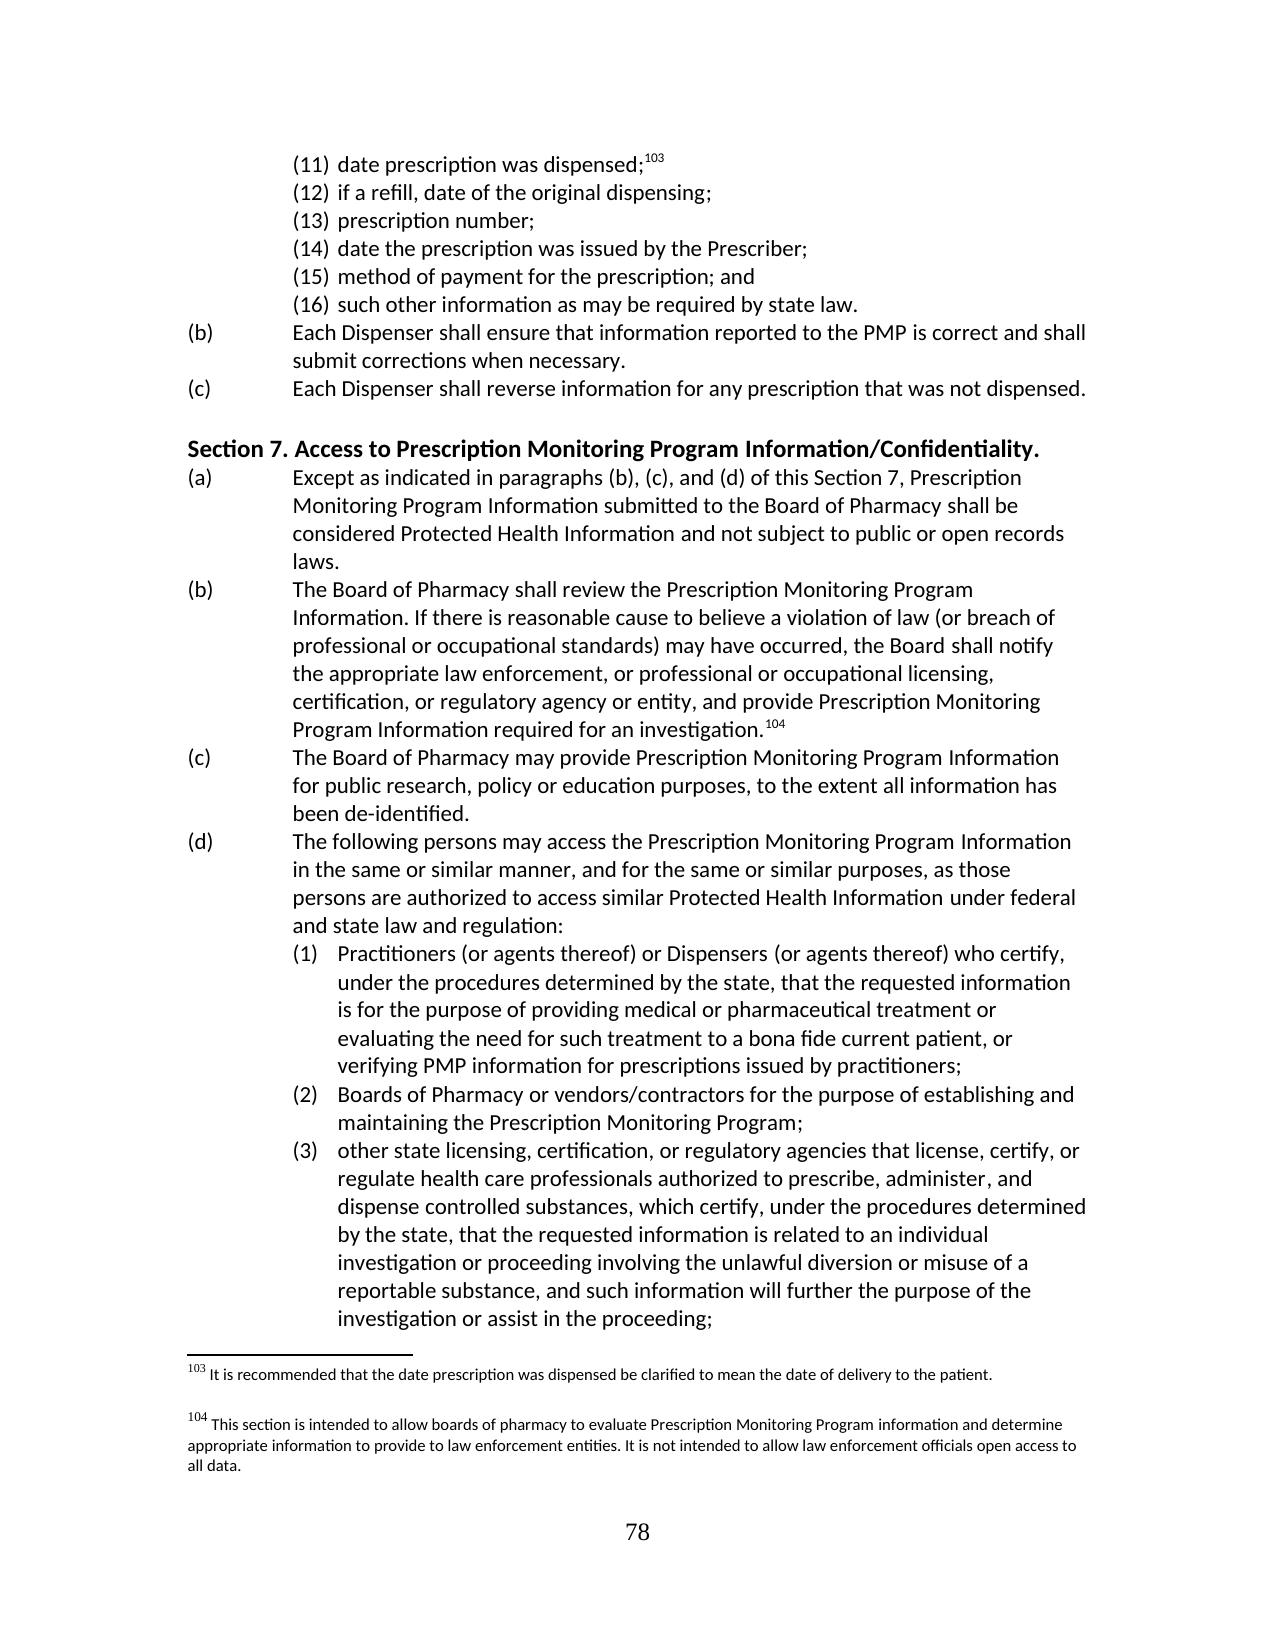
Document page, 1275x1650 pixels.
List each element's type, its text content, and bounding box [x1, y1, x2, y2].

text (11) date prescription was dispensed; [292, 150, 1087, 178]
text Section 7. Access to Prescription Monitoring Program Information/Confidentiality. [187, 433, 1087, 463]
text (16) such other information as may be required by state law. [292, 290, 1087, 318]
text (d) The following persons may access the Prescription Monitoring Program Information in the same or similar manner, and for the same or similar purposes, as those persons are authorized to access similar Protected Health Information under federal and state law and regulation: [187, 827, 1087, 939]
text (2) Boards of Pharmacy or vendors/contractors for the purpose of establishing and maintaining the Prescription Monitoring Program; [292, 1080, 1087, 1136]
text (c) The Board of Pharmacy may provide Prescription Monitoring Program Information for public research, policy or education purposes, to the extent all information has been de-identified. [187, 743, 1087, 827]
text (12) if a refill, date of the original dispensing; [292, 178, 1087, 206]
text (a) Except as indicated in paragraphs (b), (c), and (d) of this Section 7, Prescription Monitoring Program Information submitted to the Board of Pharmacy shall be considered Protected Health Information and not subject to public or open records laws. [187, 463, 1087, 575]
text (b) The Board of Pharmacy shall review the Prescription Monitoring Program Information. If there is reasonable cause to believe a violation of law (or breach of professional or occupational standards) may have occurred, the Board shall notify the appropriate law enforcement, or professional or occupational licensing, certification, or regulatory agency or entity, and provide Prescription Monitoring Program Information required for an investigation. [187, 575, 1087, 743]
text (13) prescription number; [292, 206, 1087, 234]
text (c) Each Dispenser shall reverse information for any prescription that was not dispensed. [187, 374, 1087, 402]
text (3) other state licensing, certification, or regulatory agencies that license, certify, or regulate health care professionals authorized to prescribe, administer, and dispense controlled substances, which certify, under the procedures determined by the state, that the requested information is related to an individual investigation or proceeding involving the unlawful diversion or misuse of a reportable substance, and such information will further the purpose of the investigation or assist in the proceeding; [292, 1136, 1087, 1332]
text (1) Practitioners (or agents thereof) or Dispensers (or agents thereof) who certify, under the procedures determined by the state, that the requested information is for the purpose of providing medical or pharmaceutical treatment or evaluating the need for such treatment to a bona fide current patient, or verifying PMP information for prescriptions issued by practitioners; [292, 939, 1087, 1080]
text (b) Each Dispenser shall ensure that information reported to the PMP is correct and shall submit corrections when necessary. [187, 318, 1087, 374]
text (15) method of payment for the prescription; and [292, 262, 1087, 290]
text (14) date the prescription was issued by the Prescriber; [292, 234, 1087, 262]
